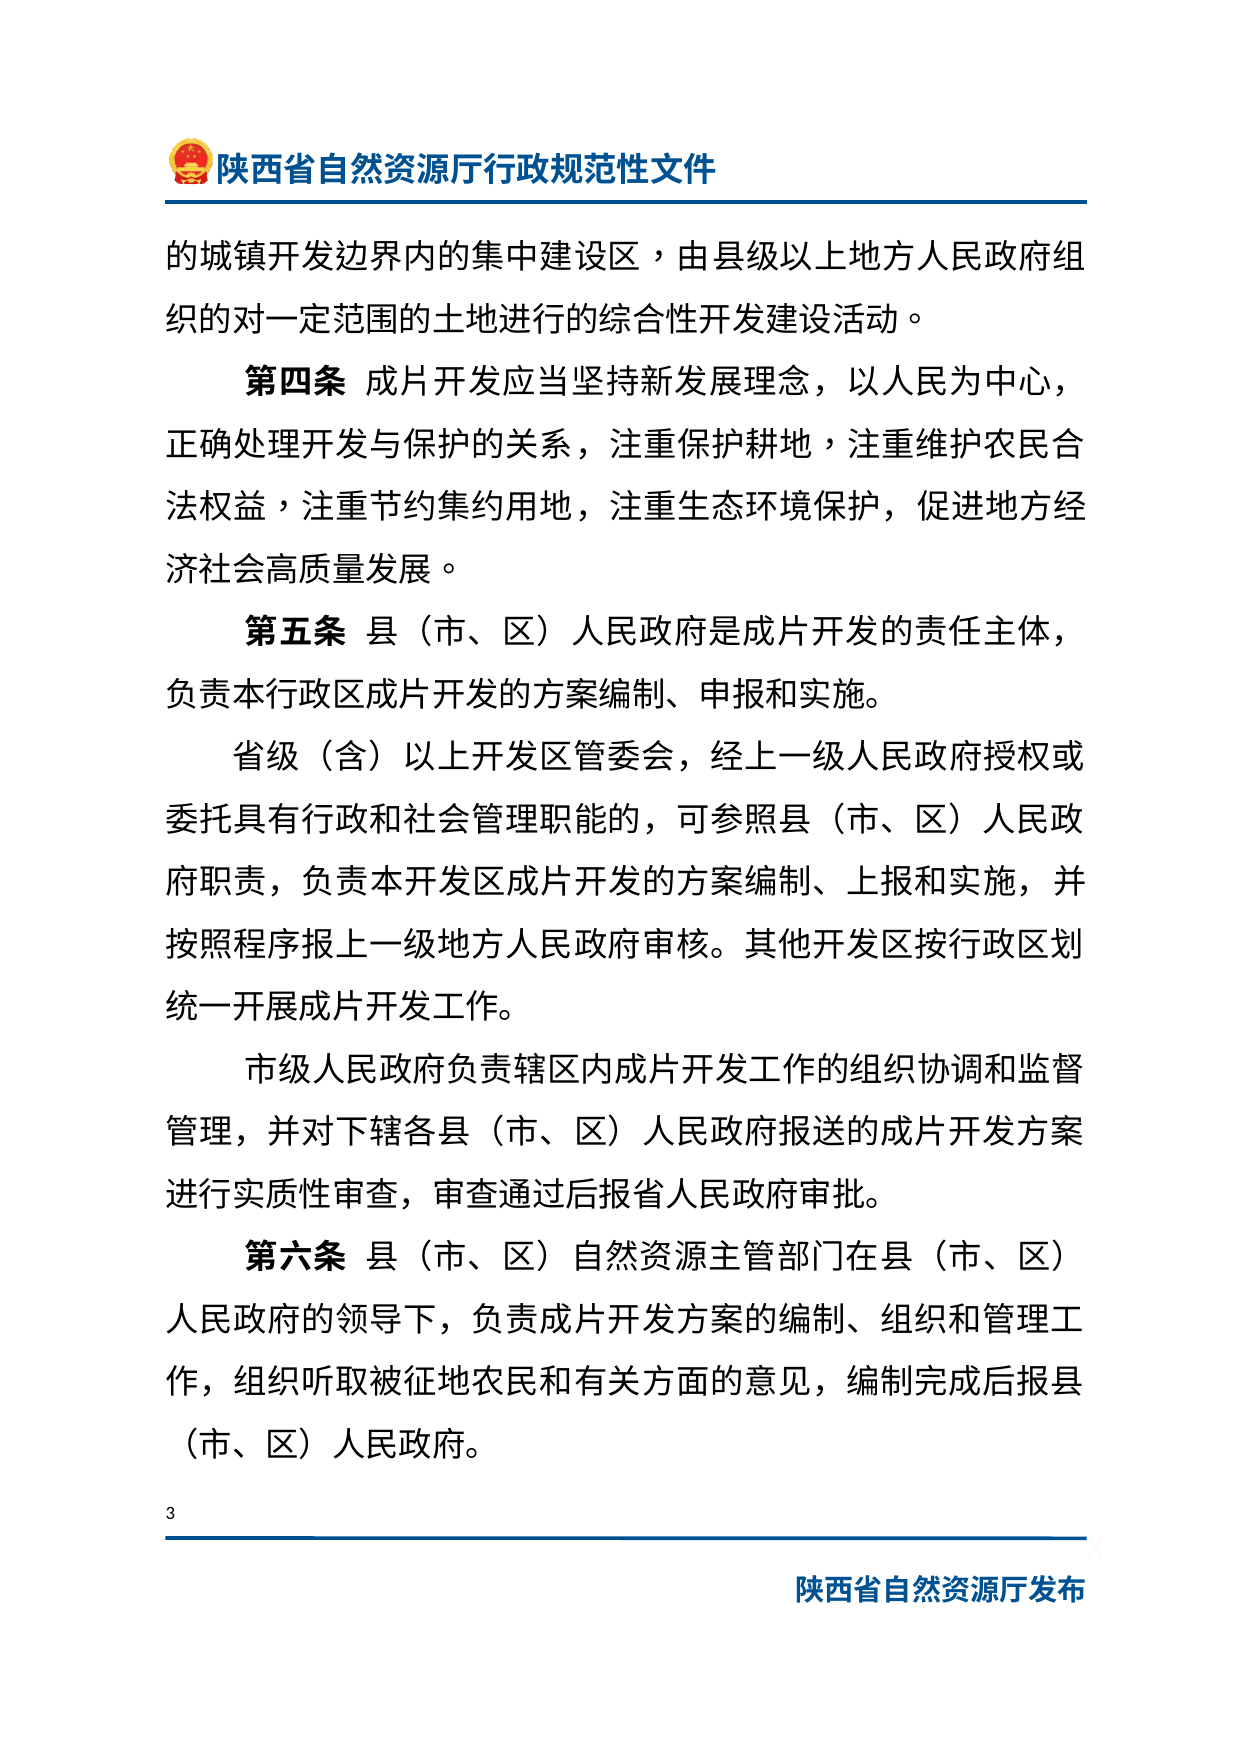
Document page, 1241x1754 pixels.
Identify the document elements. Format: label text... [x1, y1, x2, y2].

text 第五条 县（市、区）人民政府是成片开发的责任主体，负责本行政区成片开发的方案编制、申报和实施。 [165, 594, 1087, 719]
text 省级（含）以上开发区管委会，经上一级人民政府授权或委托具有行政和社会管理职能的，可参照县（市、区）人民政府职责，负责本开发区成片开发的方案编制、上报和实施，并按照程序报上一级地方人民政府审核。其他开发区按行政区划统一开展成片开发工作。 [165, 719, 1087, 1031]
text 市级人民政府负责辖区内成片开发工作的组织协调和监督管理，并对下辖各县（市、区）人民政府报送的成片开发方案进行实质性审查，审查通过后报省人民政府审批。 [165, 1031, 1087, 1219]
text 第六条 县（市、区）自然资源主管部门在县（市、区）人民政府的领导下，负责成片开发方案的编制、组织和管理工作，组织听取被征地农民和有关方面的意见，编制完成后报县（市、区）人民政府。 [165, 1219, 1087, 1469]
picture [165, 136, 217, 188]
text 第三条 本细则所指成片开发，是指在国土空间规划确定的城镇开发边界内的集中建设区，由县级以上地方人民政府组织的对一定范围的土地进行的综合性开发建设活动。 [165, 219, 1087, 344]
text 第四条 成片开发应当坚持新发展理念，以人民为中心，正确处理开发与保护的关系，注重保护耕地，注重维护农民合法权益，注重节约集约用地，注重生态环境保护，促进地方经济社会高质量发展。 [165, 344, 1087, 594]
